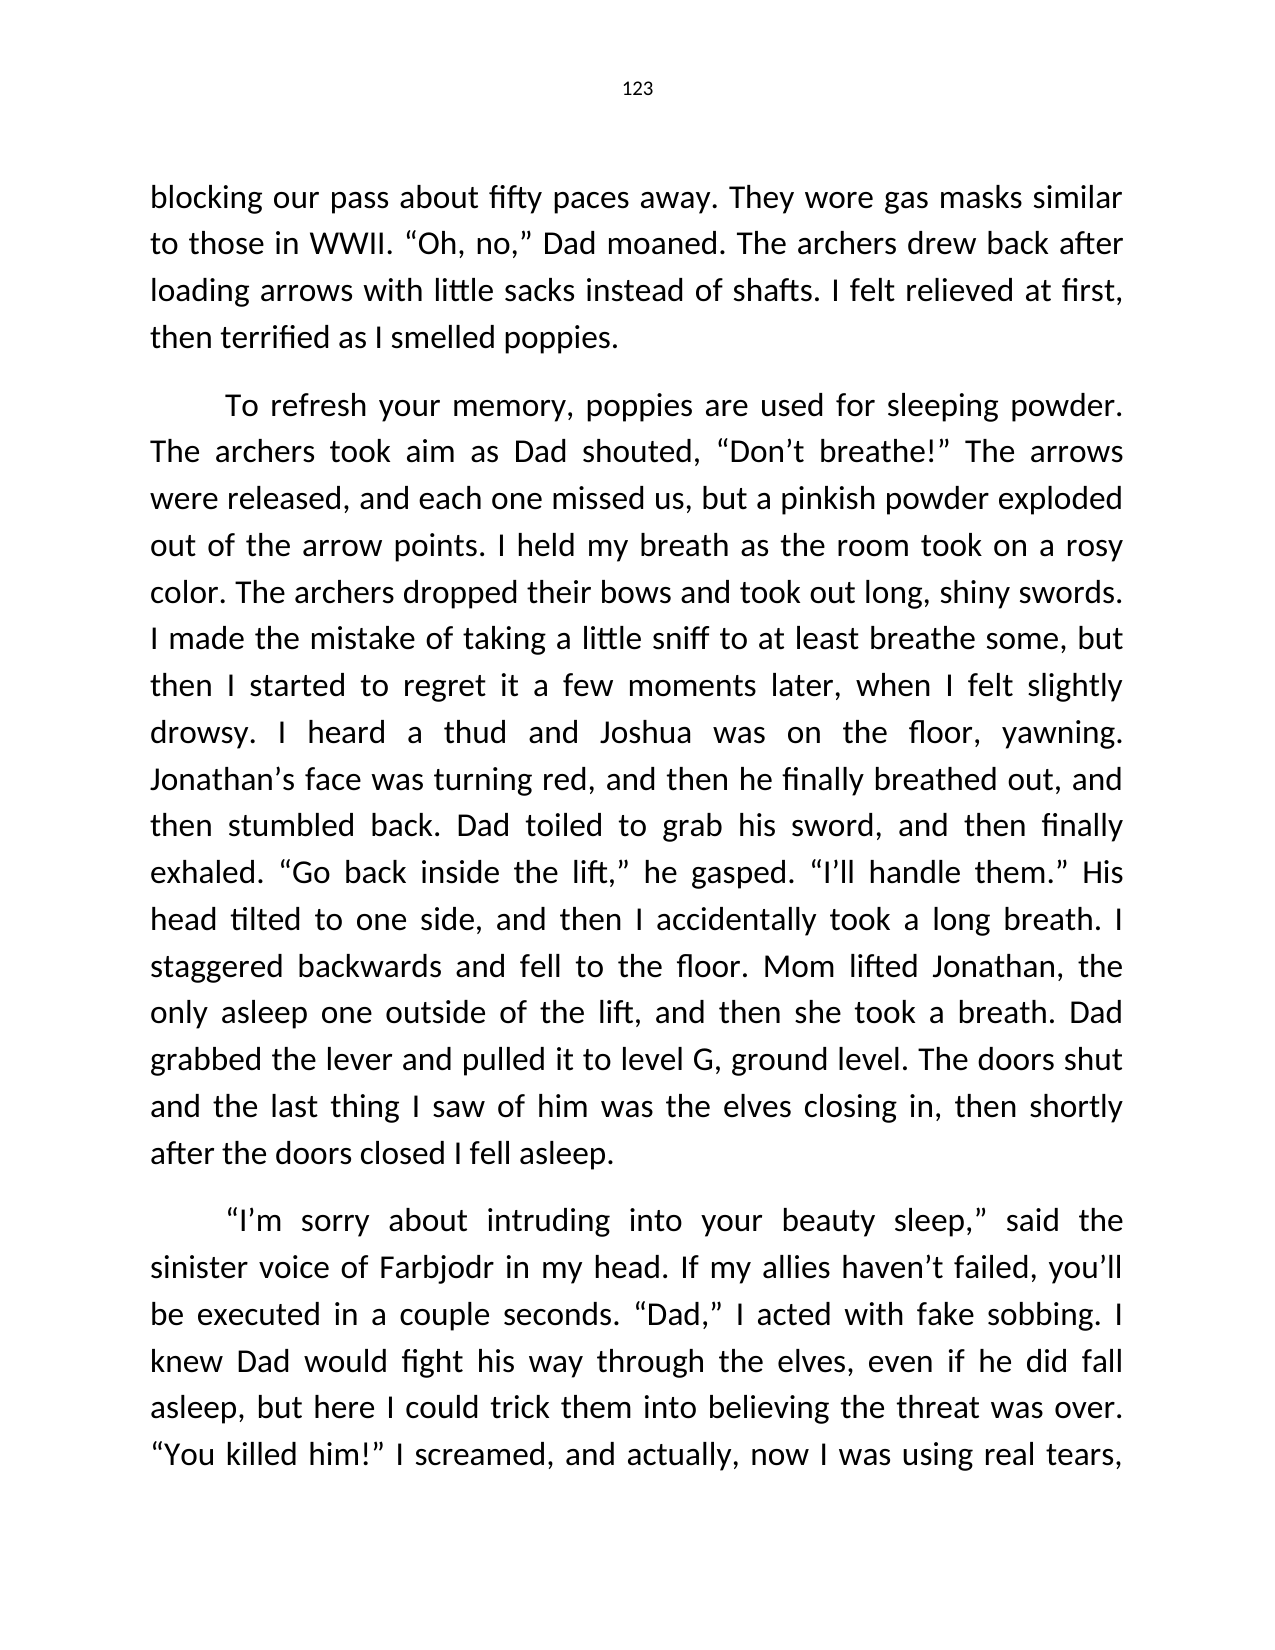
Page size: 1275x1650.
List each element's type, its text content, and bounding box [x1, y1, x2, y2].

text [150, 176, 1125, 357]
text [150, 1199, 1125, 1474]
text To refresh your memory, poppies are used for sleeping powder. The archers took aim as Dad shouted, “Don’t breathe!” The arrows were released, and each one missed us, but a pinkish powder exploded out of the arrow points. I held my breath as the room took on a rosy color. The archers dropped their bows and took out long, shiny swords. I made the mistake of taking a little sniff to at least breathe some, but then I started to regret it a few moments later, when I felt slightly drowsy. I heard a thud and Joshua was on the floor, yawning. Jonathan’s face was turning red, and then he finally breathed out, and then stumbled back. Dad toiled to grab his sword, and then finally exhaled. “Go back inside the lift,” he gasped. “I’ll handle them.” His head tilted to one side, and then I accidentally took a long breath. I staggered backwards and fell to the floor. Mom lifted Jonathan, the only asleep one outside of the lift, and then she took a breath. Dad grabbed the lever and pulled it to level G, ground level. The doors shut and the last thing I saw of him was the elves closing in, then shortly after the doors closed I fell asleep. [150, 383, 1125, 1173]
